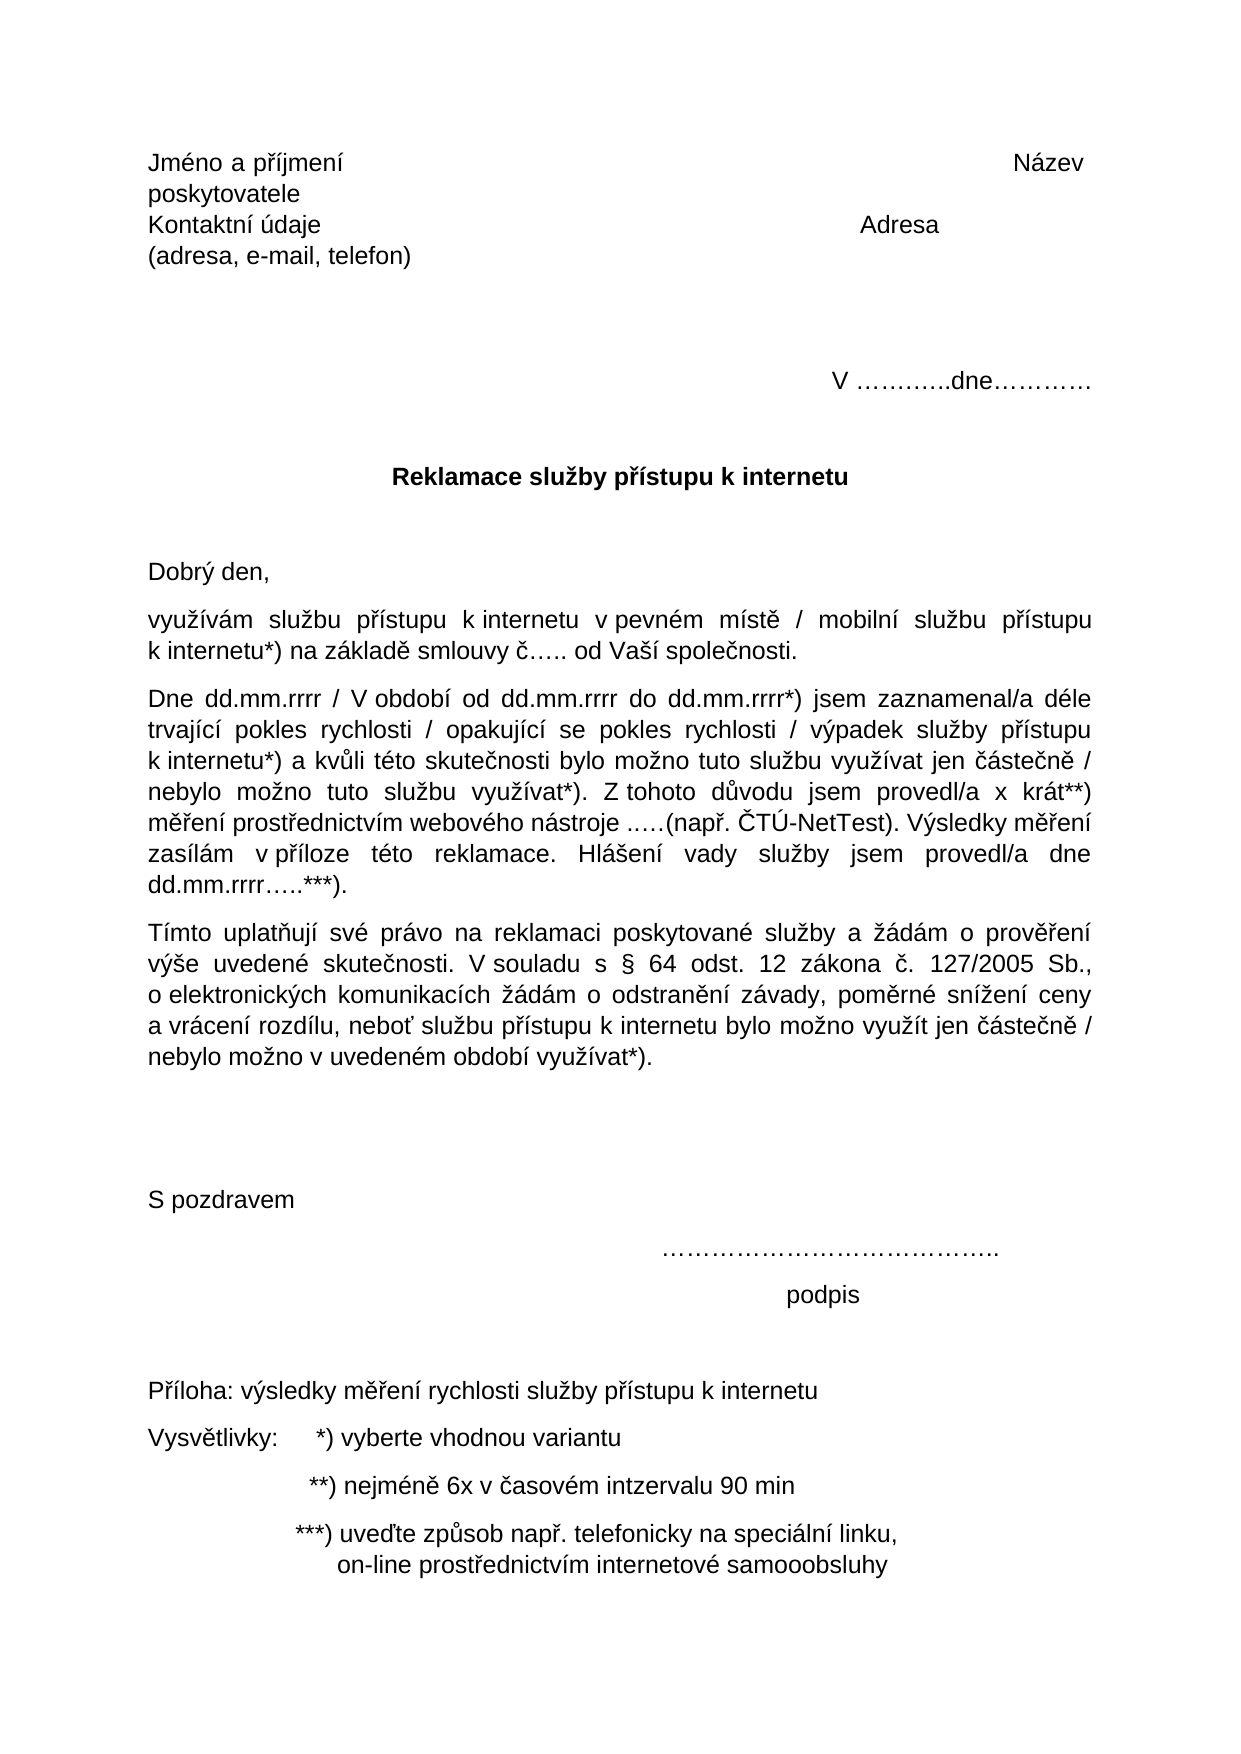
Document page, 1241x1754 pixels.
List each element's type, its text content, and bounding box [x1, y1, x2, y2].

text ………………………………….. [148, 1233, 1093, 1261]
text **) nejméně 6x v časovém intzervalu 90 min [148, 1471, 1093, 1500]
text podpis [148, 1280, 1093, 1309]
text Jméno a příjmení Název poskytovatele [148, 148, 1093, 207]
text Kontaktní údaje Adresa [148, 210, 1093, 238]
text (adresa, e-mail, telefon) [148, 241, 1093, 269]
text ***) uveďte způsob např. telefonicky na speciální linku, [148, 1519, 1093, 1548]
text Dobrý den, [148, 557, 1093, 586]
text Dne dd.mm.rrrr / V období od dd.mm.rrrr do dd.mm.rrrr*) jsem zaznamenal/a déle trvající pokles rychlosti / opakující se pokles rychlosti / výpadek služby přístupu k internetu*) a kvůli této skutečnosti bylo možno tuto službu využívat jen částečně / nebylo možno tuto službu využívat*). Z tohoto důvodu jsem provedl/a x krát**) měření prostřednictvím webového nástroje ..…(např. ČTÚ-NetTest). Výsledky měření zasílám v příloze této reklamace. Hlášení vady služby jsem provedl/a dne dd.mm.rrrr…..***). [148, 684, 1093, 899]
text V …….…..dne………… [148, 366, 1093, 395]
text Příloha: výsledky měření rychlosti služby přístupu k internetu [148, 1376, 1093, 1404]
text Vysvětlivky: *) vyberte vhodnou variantu [148, 1423, 1093, 1452]
text Reklamace služby přístupu k internetu [148, 462, 1093, 491]
text on-line prostřednictvím internetové samooobsluhy [221, 1550, 1093, 1579]
text využívám službu přístupu k internetu v pevném místě / mobilní službu přístupu k internetu*) na základě smlouvy č….. od Vaší společnosti. [148, 605, 1093, 665]
text S pozdravem [148, 1185, 1093, 1214]
text Tímto uplatňují své právo na reklamaci poskytované služby a žádám o prověření výše uvedené skutečnosti. V souladu s § 64 odst. 12 zákona č. 127/2005 Sb., o elektronických komunikacích žádám o odstranění závady, poměrné snížení ceny a vrácení rozdílu, neboť službu přístupu k internetu bylo možno využít jen částečně / nebylo možno v uvedeném období využívat*). [148, 918, 1093, 1071]
